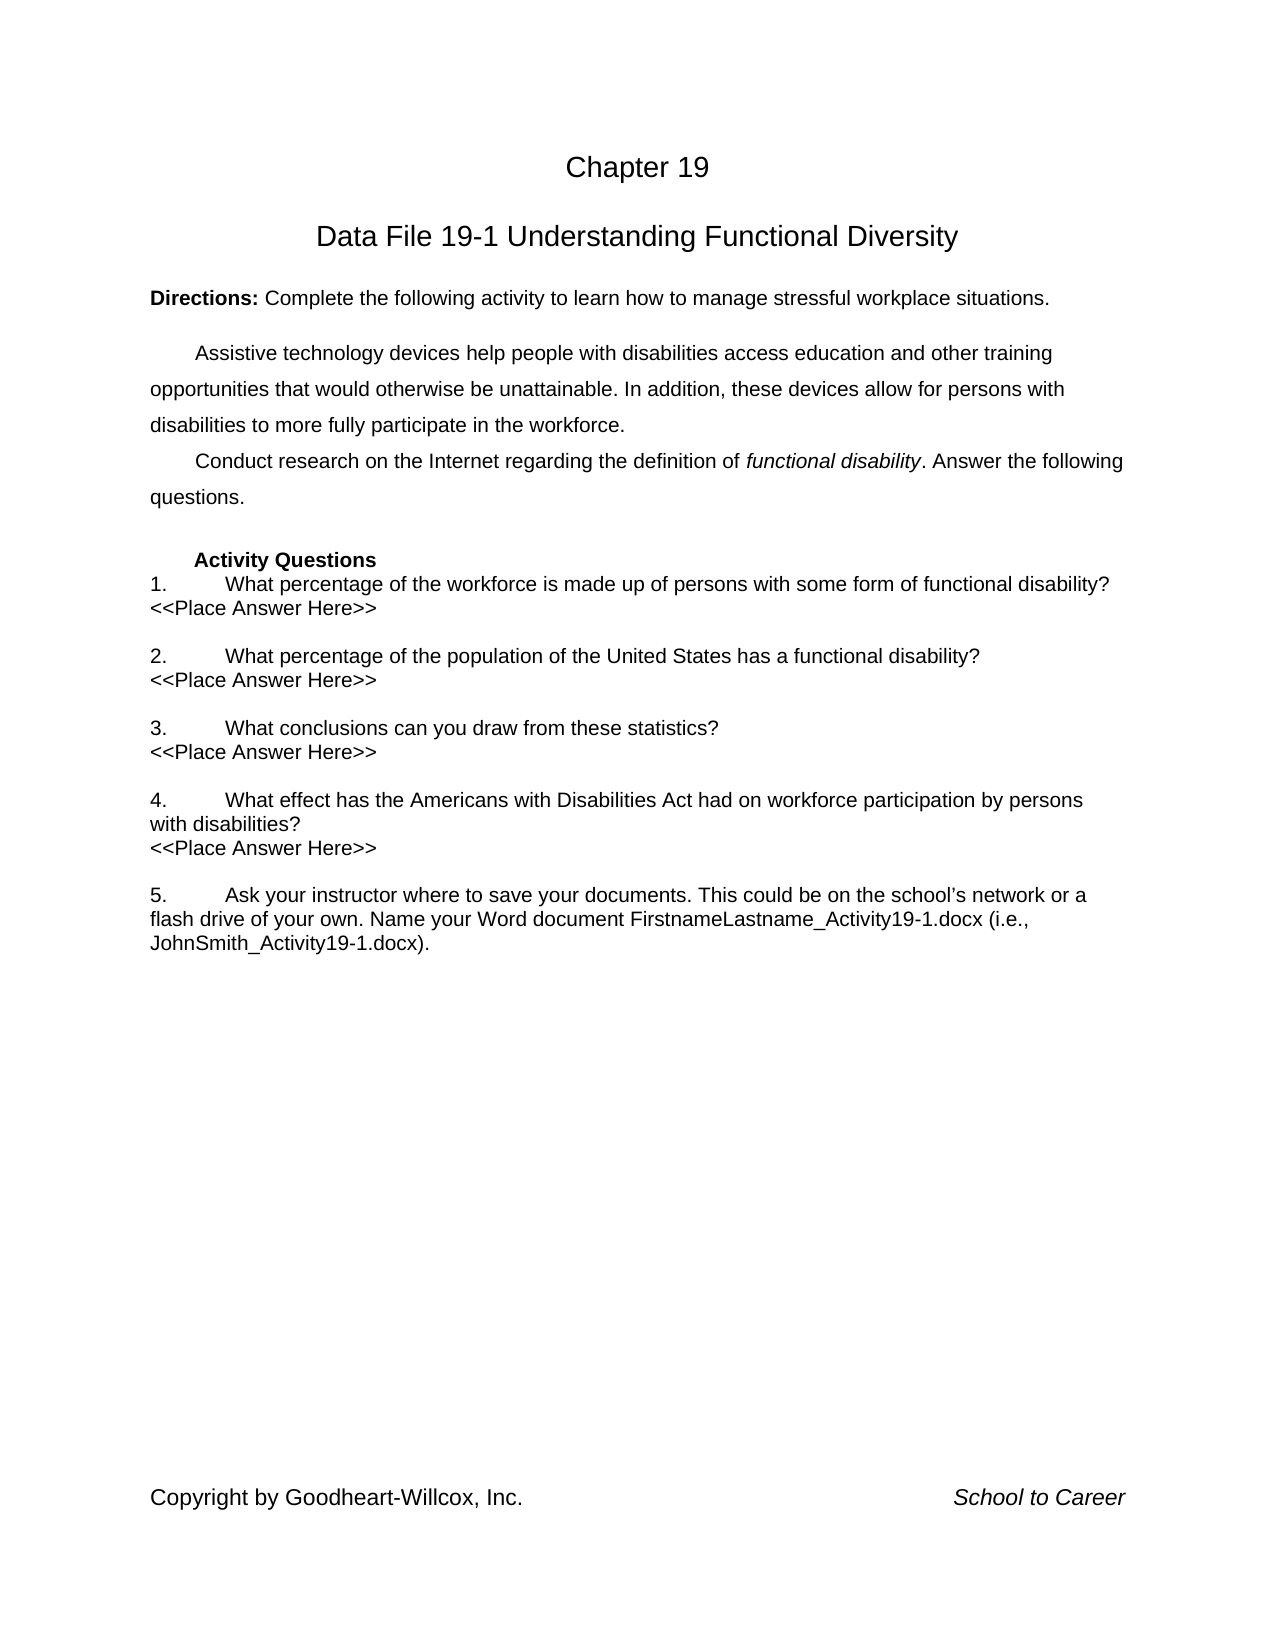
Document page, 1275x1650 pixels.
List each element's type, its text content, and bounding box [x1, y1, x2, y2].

text 4. What effect has the Americans with Disabilities Act had on workforce participation by persons with disabilities? [150, 787, 1125, 835]
text Chapter 19 [150, 150, 1125, 183]
text Assistive technology devices help people with disabilities access education and other training opportunities that would otherwise be unattainable. In addition, these devices allow for persons with disabilities to more fully participate in the workforce. [150, 341, 1125, 437]
text Activity Questions [150, 548, 1125, 572]
text Data File 19-1 Understanding Functional Diversity [150, 219, 1125, 252]
text <<Place Answer Here>> [150, 668, 1125, 692]
text 5. Ask your instructor where to save your documents. This could be on the school’s network or a flash drive of your own. Name your Word document FirstnameLastname_Activity19-1.docx (i.e., JohnSmith_Activity19-1.docx). [150, 883, 1125, 955]
text <<Place Answer Here>> [150, 596, 1125, 620]
text Conduct research on the Internet regarding the definition of functional disability. Answer the following questions. [150, 448, 1125, 508]
text <<Place Answer Here>> [150, 835, 1125, 859]
text 3. What conclusions can you draw from these statistics? [150, 716, 1125, 739]
text 1. What percentage of the workforce is made up of persons with some form of functional disability? [150, 572, 1125, 596]
text <<Place Answer Here>> [150, 739, 1125, 763]
text 2. What percentage of the population of the United States has a functional disability? [150, 644, 1125, 668]
text Directions: Complete the following activity to learn how to manage stressful workplace situations. [150, 286, 1125, 310]
